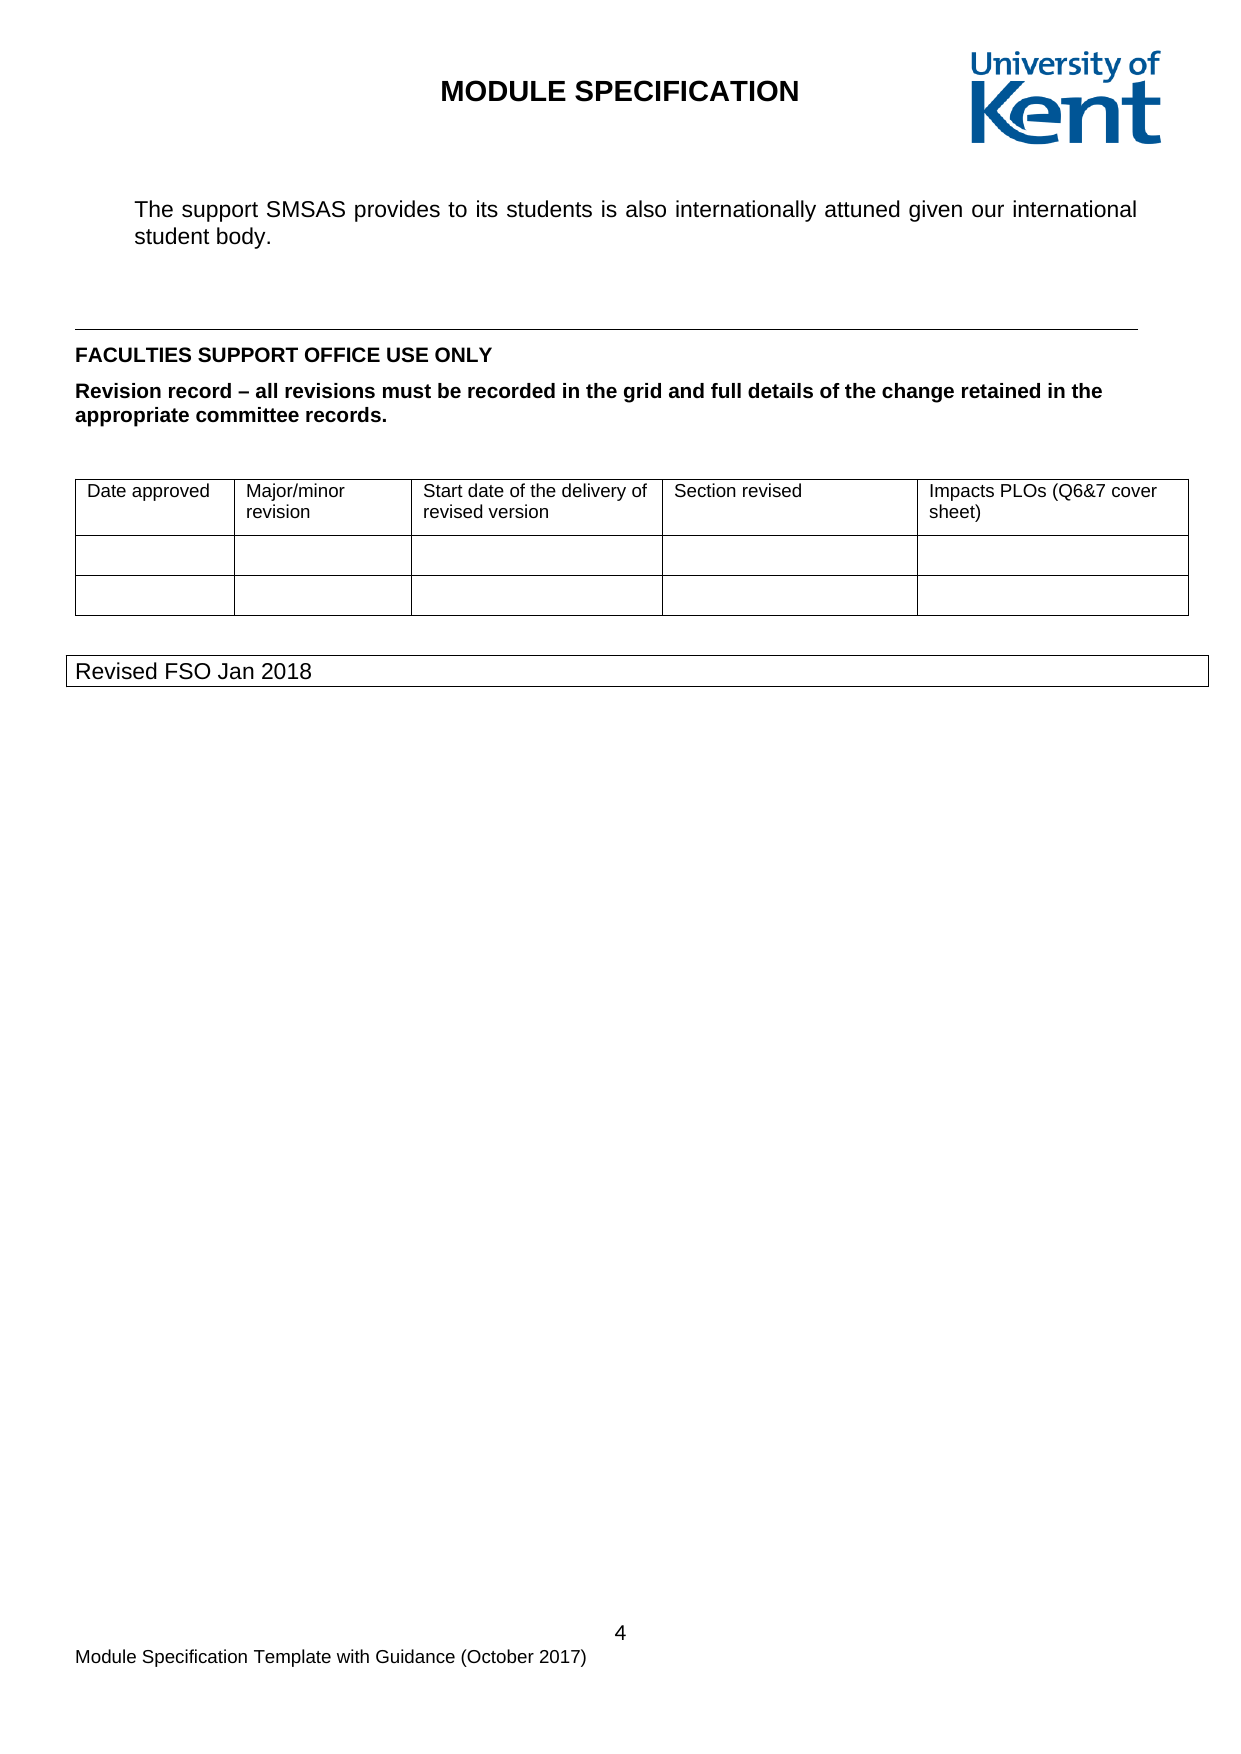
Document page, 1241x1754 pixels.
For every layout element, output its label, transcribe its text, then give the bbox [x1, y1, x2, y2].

table_cell [918, 536, 1188, 575]
table_header Date approved [76, 480, 234, 535]
table_cell [412, 576, 662, 615]
table_header Start date of the delivery of revised version [412, 480, 662, 535]
table_cell [235, 536, 411, 575]
text Revised FSO Jan 2018 [67, 656, 1208, 686]
table_cell [76, 576, 234, 615]
table_cell [235, 576, 411, 615]
table_cell [76, 536, 234, 575]
table_cell [663, 536, 917, 575]
text The support SMSAS provides to its students is also internationally attuned given our international student body. [134, 196, 1138, 249]
table_header Impacts PLOs (Q6&7 cover sheet) [918, 480, 1188, 535]
table_cell [412, 536, 662, 575]
table_header Major/minor revision [235, 480, 411, 535]
text Revision record – all revisions must be recorded in the grid and full details of the change retained in the appropriate committee records. [75, 379, 1138, 427]
table_cell [918, 576, 1188, 615]
table_header Section revised [663, 480, 917, 535]
table_cell [663, 576, 917, 615]
text FACULTIES SUPPORT OFFICE USE ONLY [75, 343, 1138, 367]
picture [970, 48, 1163, 145]
